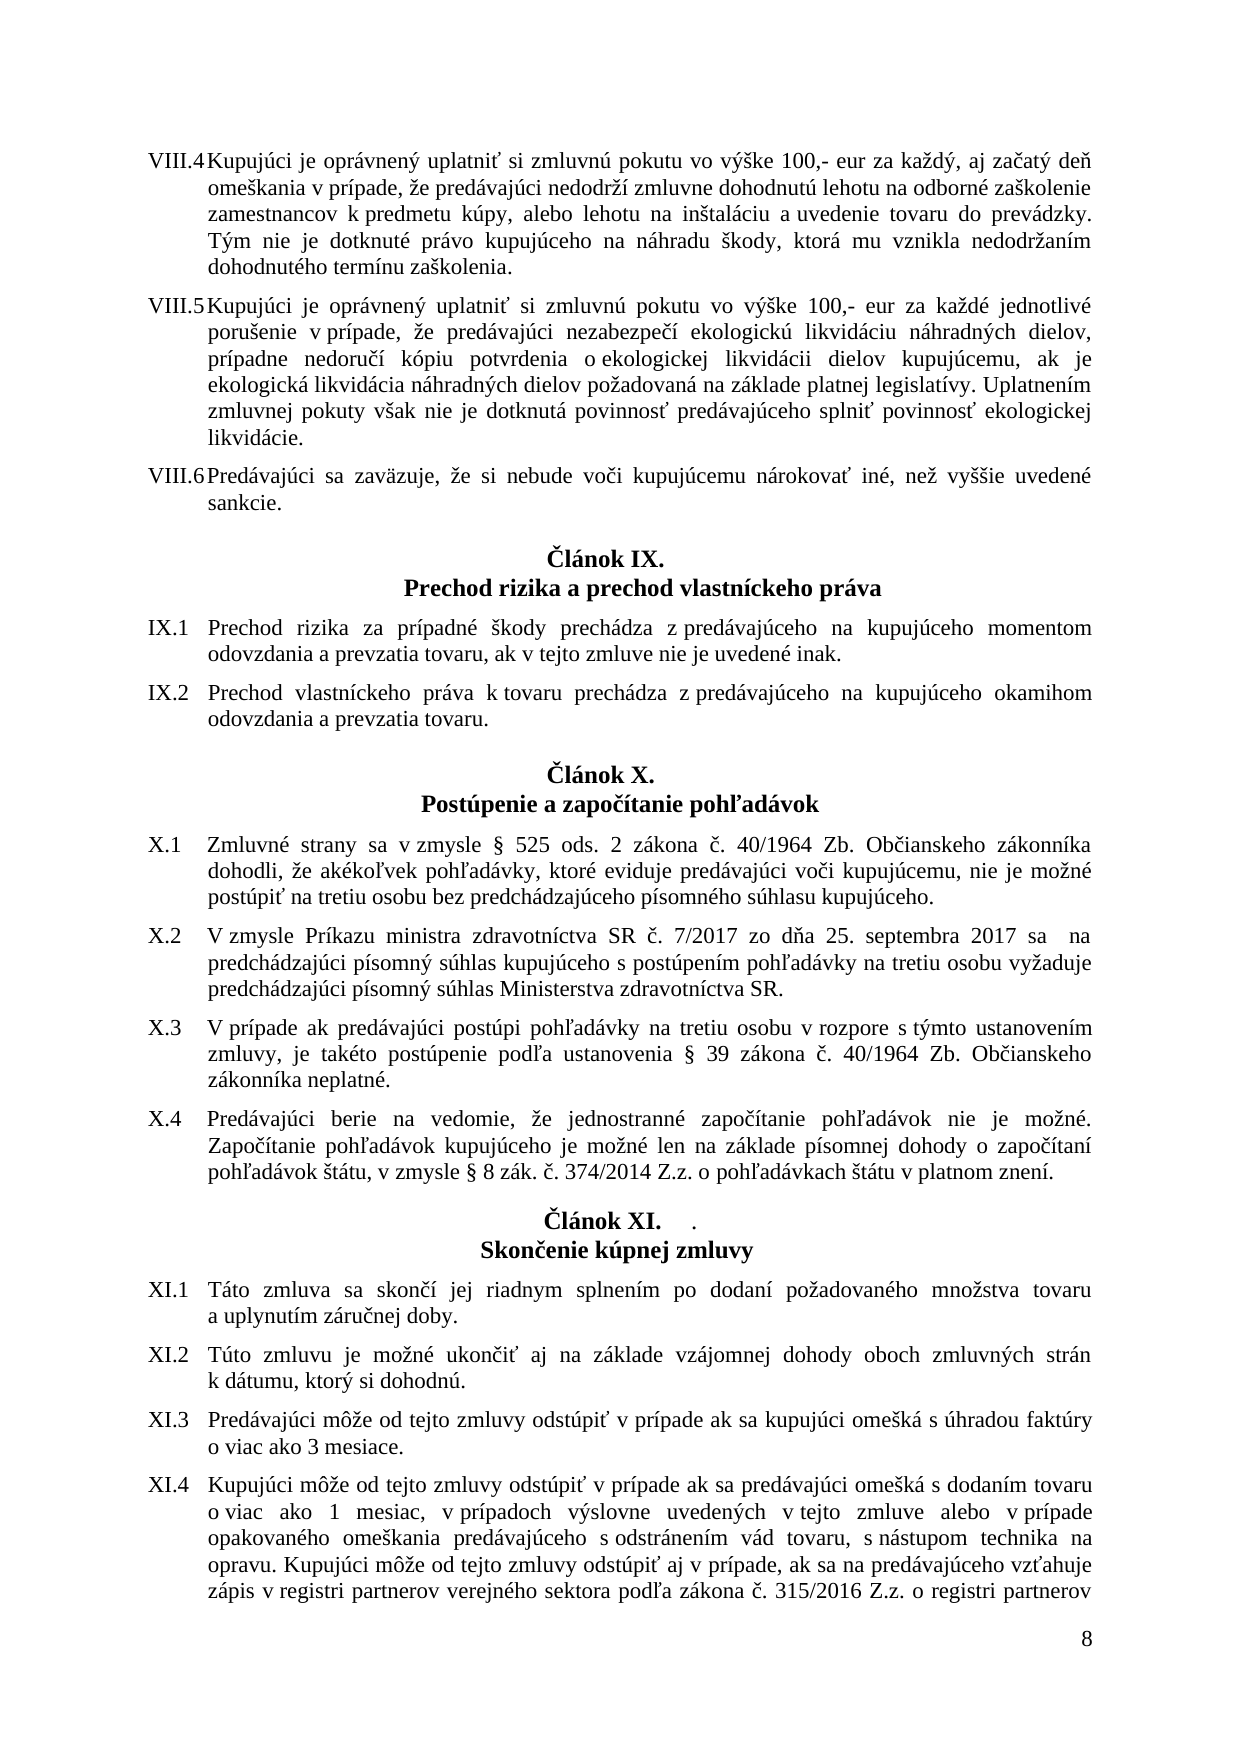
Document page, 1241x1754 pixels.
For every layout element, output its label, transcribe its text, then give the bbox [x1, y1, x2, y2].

list Prechod vlastníckeho práva k tovaru prechádza z predávajúceho na kupujúceho okamihom odovzdania a prevzatia tovaru. [148, 679, 1093, 732]
list Zmluvné strany sa v zmysle § 525 ods. 2 zákona č. 40/1964 Zb. Občianskeho zákonníka dohodli, že akékoľvek pohľadávky, ktoré eviduje predávajúci voči kupujúcemu, nie je možné postúpiť na tretiu osobu bez predchádzajúceho písomného súhlasu kupujúceho. [148, 831, 1093, 910]
text Skončenie kúpnej zmluvy [193, 1235, 1093, 1263]
list Prechod rizika za prípadné škody prechádza z predávajúceho na kupujúceho momentom odovzdania a prevzatia tovaru, ak v tejto zmluve nie je uvedené inak. [148, 614, 1093, 667]
list Kupujúci je oprávnený uplatniť si zmluvnú pokutu vo výške 100,- eur za každý, aj začatý deň omeškania v prípade, že predávajúci nedodrží zmluvne dohodnutú lehotu na odborné zaškolenie zamestnancov k predmetu kúpy, alebo lehotu na inštaláciu a uvedenie tovaru do prevádzky. Tým nie je dotknuté právo kupujúceho na náhradu škody, ktorá mu vznikla nedodržaním dohodnutého termínu zaškolenia. [148, 148, 1093, 279]
list Kupujúci je oprávnený uplatniť si zmluvnú pokutu vo výške 100,- eur za každé jednotlivé porušenie v prípade, že predávajúci nezabezpečí ekologickú likvidáciu náhradných dielov, prípadne nedoručí kópiu potvrdenia o ekologickej likvidácii dielov kupujúcemu, ak je ekologická likvidácia náhradných dielov požadovaná na základe platnej legislatívy. Uplatnením zmluvnej pokuty však nie je dotknutá povinnosť predávajúceho splniť povinnosť ekologickej likvidácie. [148, 292, 1093, 450]
list Túto zmluvu je možné ukončiť aj na základe vzájomnej dohody oboch zmluvných strán k dátumu, ktorý si dohodnú. [148, 1341, 1093, 1394]
text Prechod rizika a prechod vlastníckeho práva [193, 573, 1093, 601]
list Predávajúci berie na vedomie, že jednostranné započítanie pohľadávok nie je možné. Započítanie pohľadávok kupujúceho je možné len na základe písomnej dohody o započítaní pohľadávok štátu, v zmysle § 8 zák. č. 374/2014 Z.z. o pohľadávkach štátu v platnom znení. [148, 1105, 1093, 1184]
list Predávajúci sa zaväzuje, že si nebude voči kupujúcemu nárokovať iné, než vyššie uvedené sankcie. [148, 462, 1093, 515]
text Postúpenie a započítanie pohľadávok [148, 789, 1093, 818]
list V prípade ak predávajúci postúpi pohľadávky na tretiu osobu v rozpore s týmto ustanovením zmluvy, je takéto postúpenie podľa ustanovenia § 39 zákona č. 40/1964 Zb. Občianskeho zákonníka neplatné. [148, 1014, 1093, 1093]
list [148, 1472, 1093, 1603]
list V zmysle Príkazu ministra zdravotníctva SR č. 7/2017 zo dňa 25. septembra 2017 sa na predchádzajúci písomný súhlas kupujúceho s postúpením pohľadávky na tretiu osobu vyžaduje predchádzajúci písomný súhlas Ministerstva zdravotníctva SR. [148, 922, 1093, 1001]
list Táto zmluva sa skončí jej riadnym splnením po dodaní požadovaného množstva tovaru a uplynutím záručnej doby. [148, 1276, 1093, 1329]
list Predávajúci môže od tejto zmluvy odstúpiť v prípade ak sa kupujúci omešká s úhradou faktúry o viac ako 3 mesiace. [148, 1406, 1093, 1459]
list . [148, 1206, 1093, 1235]
